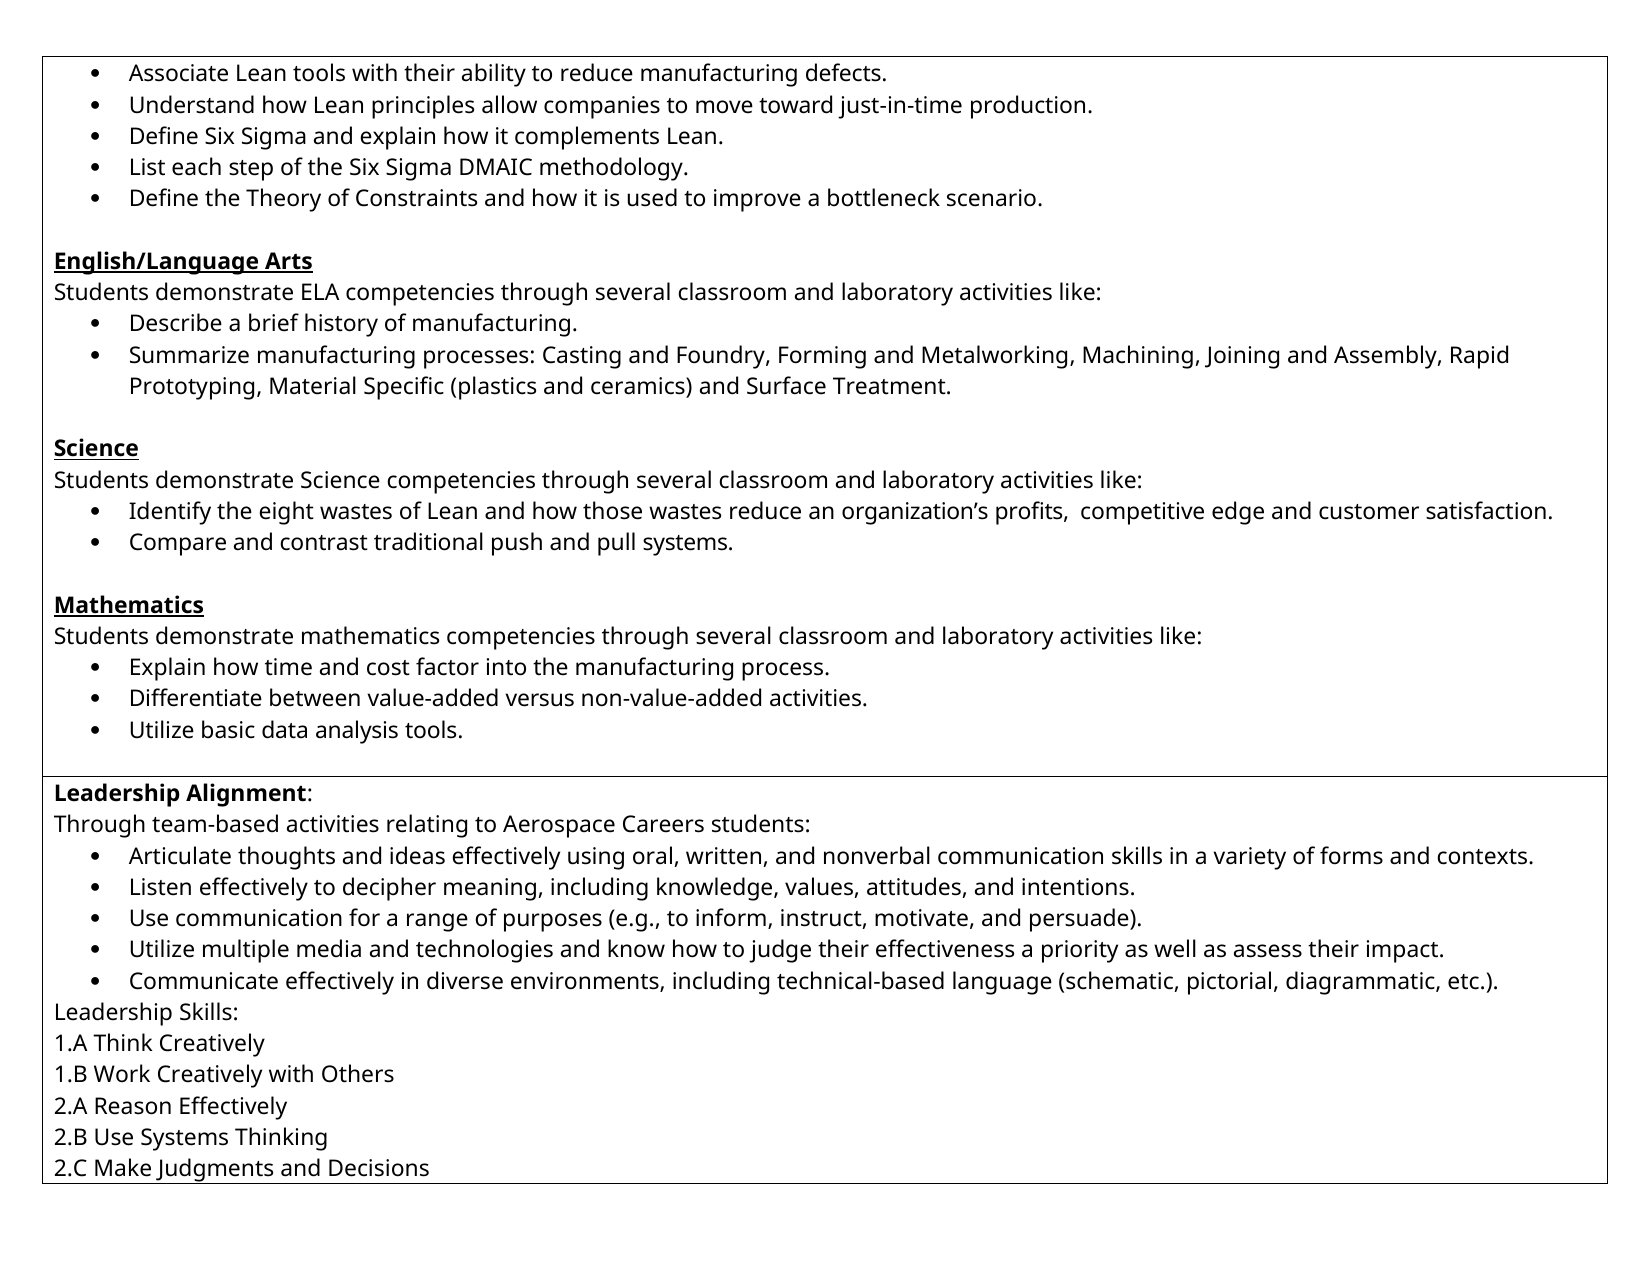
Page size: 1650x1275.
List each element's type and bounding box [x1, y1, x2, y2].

table_cell [43, 57, 1607, 776]
table_cell [43, 777, 1607, 1183]
